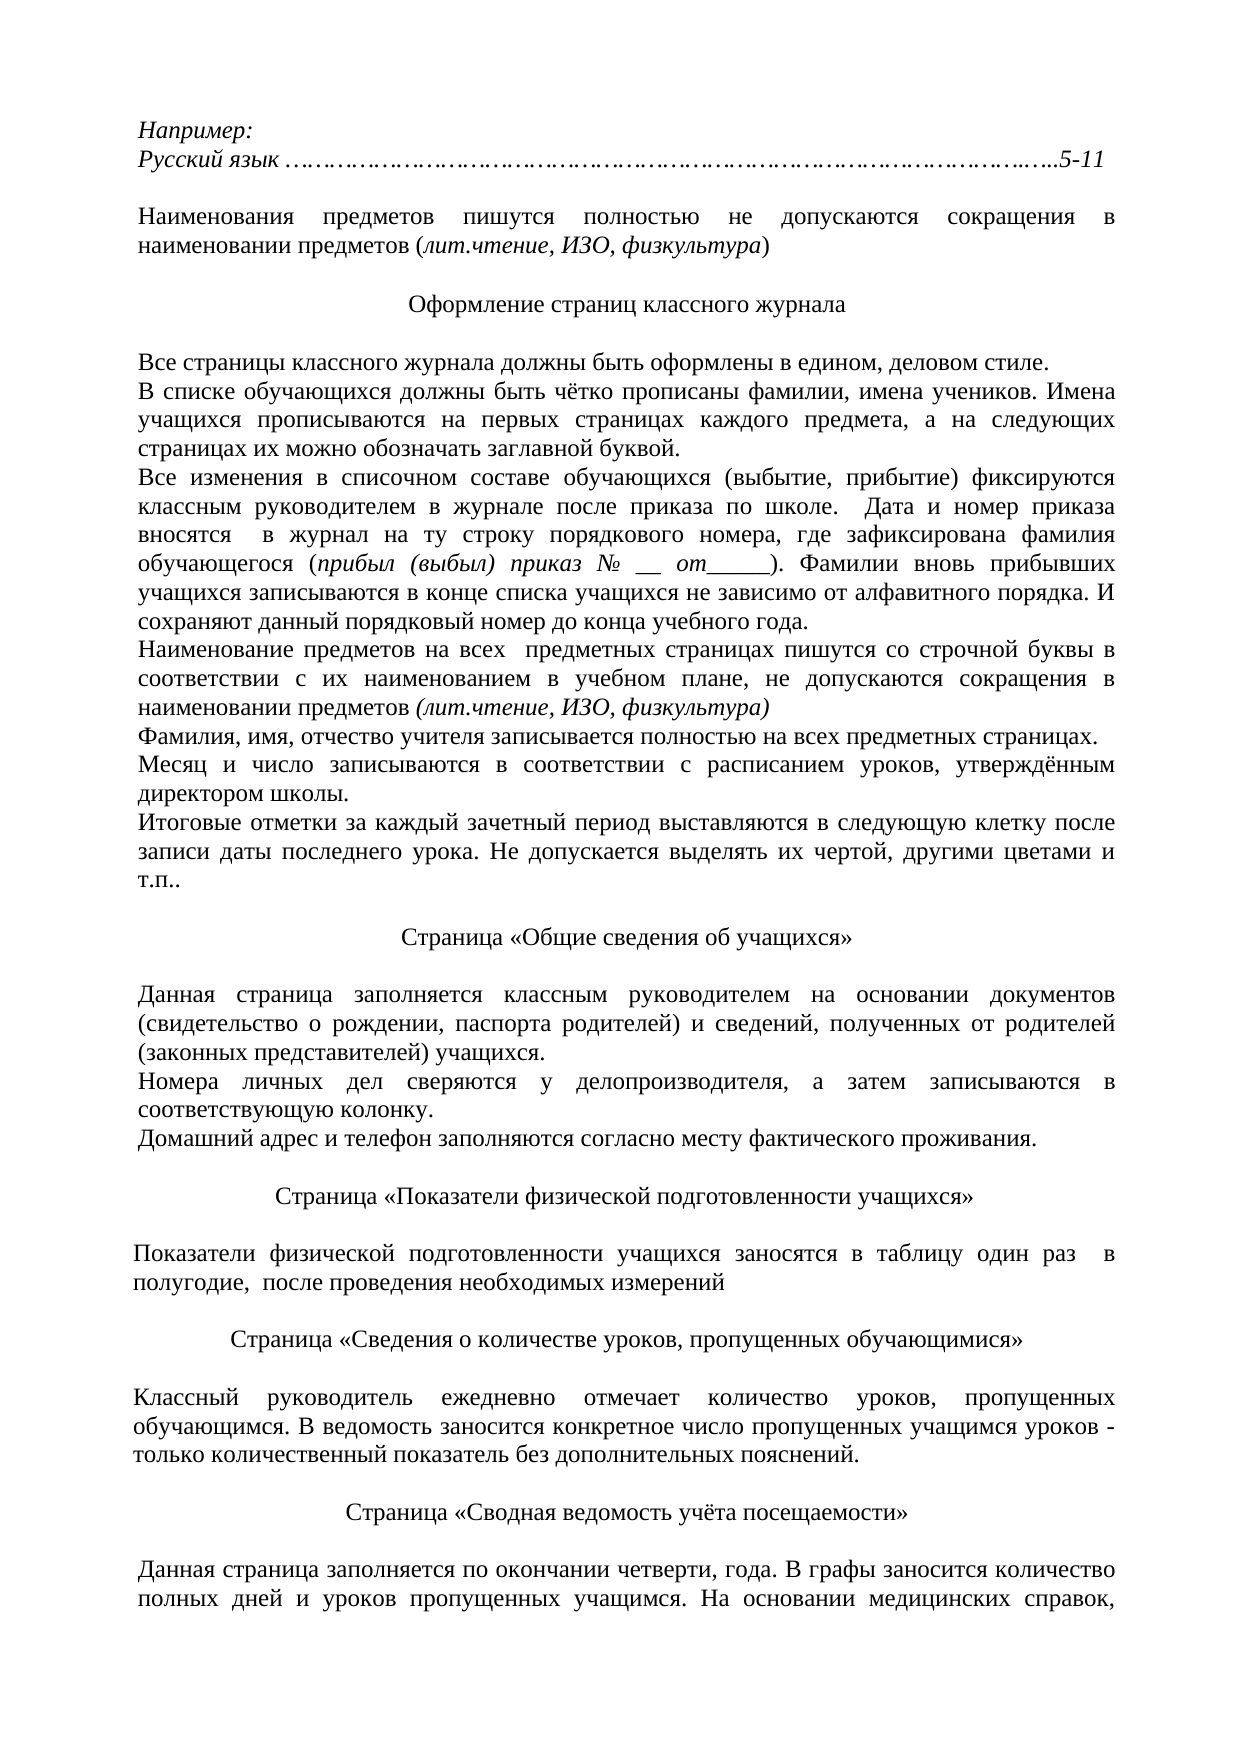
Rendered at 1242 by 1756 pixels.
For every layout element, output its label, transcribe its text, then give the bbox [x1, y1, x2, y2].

text Данная страница заполняется классным руководителем на основании документов (свидетельство о рождении, паспорта родителей) и сведений, полученных от родителей (законных представителей) учащихся. [138, 979, 1116, 1066]
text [138, 1554, 1116, 1612]
text Страница «Сводная ведомость учёта посещаемости» [138, 1497, 1116, 1526]
text Русский язык ……………………………………………………………………………………….…..5-11 [138, 144, 1116, 173]
text Итоговые отметки за каждый зачетный период выставляются в следующую клетку после записи даты последнего урока. Не допускается выделять их чертой, другими цветами и т.п.. [138, 807, 1116, 893]
text Показатели физической подготовленности учащихся заносятся в таблицу один раз в полугодие, после проведения необходимых измерений [133, 1238, 1116, 1296]
text Классный руководитель ежедневно отмечает количество уроков, пропущенных обучающимся. В ведомость заносится конкретное число пропущенных учащимся уроков - только количественный показатель без дополнительных пояснений. [133, 1382, 1116, 1468]
text Номера личных дел сверяются у делопроизводителя, а затем записываются в соответствующую колонку. [138, 1066, 1116, 1123]
text Месяц и число записываются в соответствии с расписанием уроков, утверждённым директором школы. [138, 749, 1116, 807]
text В списке обучающихся должны быть чётко прописаны фамилии, имена учеников. Имена учащихся прописываются на первых страницах каждого предмета, а на следующих страницах их можно обозначать заглавной буквой. [138, 376, 1116, 462]
text Страница «Общие сведения об учащихся» [138, 922, 1116, 951]
text Например: [138, 115, 1116, 144]
text Оформление страниц классного журнала [138, 289, 1116, 318]
text Страница «Показатели физической подготовленности учащихся» [133, 1181, 1116, 1209]
text Наименование предметов на всех предметных страницах пишутся со строчной буквы в соответствии с их наименованием в учебном плане, не допускаются сокращения в наименовании предметов (лит.чтение, ИЗО, физкультура) [138, 634, 1116, 721]
text Фамилия, имя, отчество учителя записывается полностью на всех предметных страницах. [138, 721, 1116, 749]
text Домашний адрес и телефон заполняются согласно месту фактического проживания. [138, 1123, 1116, 1152]
text Наименования предметов пишутся полностью не допускаются сокращения в наименовании предметов (лит.чтение, ИЗО, физкультура) [138, 201, 1116, 258]
text Страница «Сведения о количестве уроков, пропущенных обучающимися» [138, 1324, 1116, 1353]
text Все изменения в списочном составе обучающихся (выбытие, прибытие) фиксируются классным руководителем в журнале после приказа по школе. Дата и номер приказа вносятся в журнал на ту строку порядкового номера, где зафиксирована фамилия обучающегося (прибыл (выбыл) приказ № __ от_____). Фамилии вновь прибывших учащихся записываются в конце списка учащихся не зависимо от алфавитного порядка. И сохраняют данный порядковый номер до конца учебного года. [138, 462, 1116, 634]
text Все страницы классного журнала должны быть оформлены в едином, деловом стиле. [138, 347, 1116, 376]
